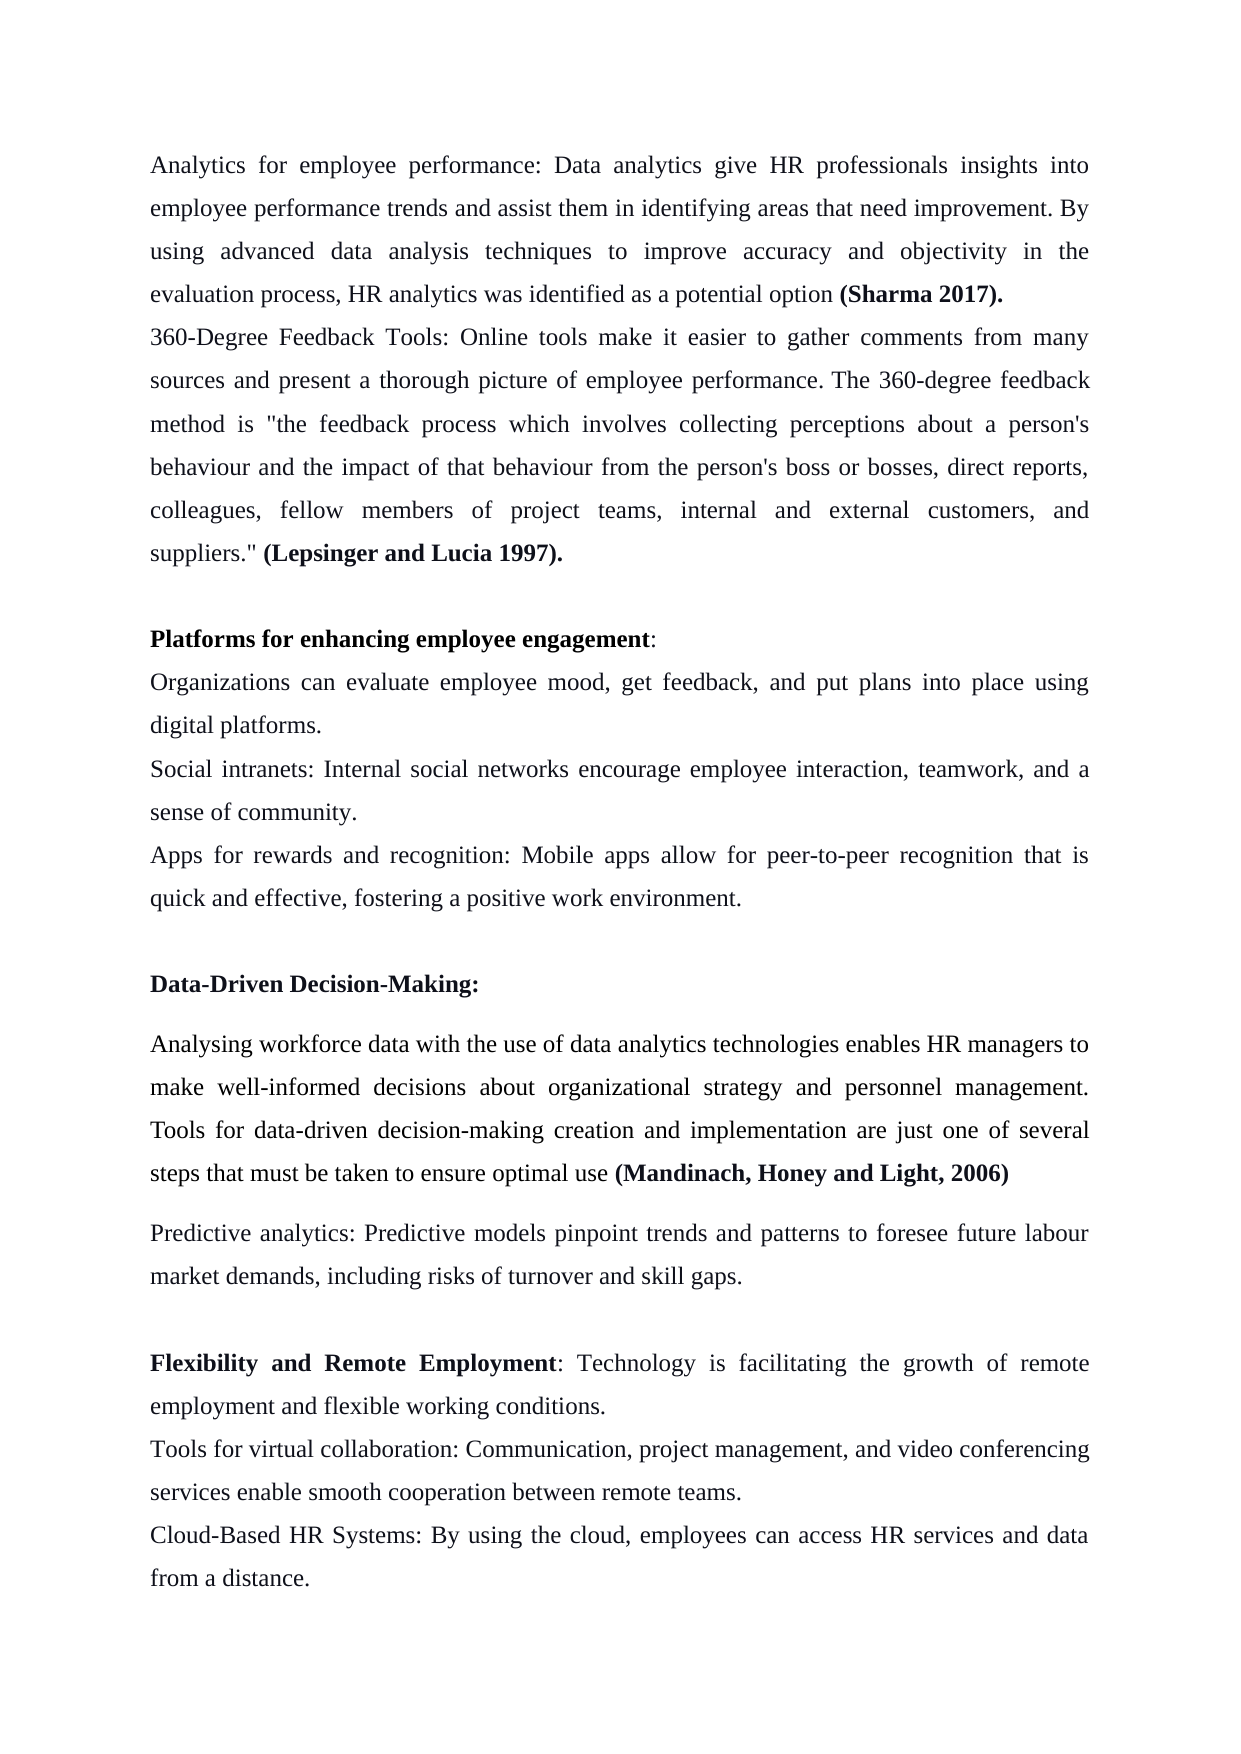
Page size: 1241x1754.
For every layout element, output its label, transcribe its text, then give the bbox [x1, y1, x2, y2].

text Organizations can evaluate employee mood, get feedback, and put plans into place using digital platforms. [150, 667, 1090, 739]
text Social intranets: Internal social networks encourage employee interaction, teamwork, and a sense of community. [150, 754, 1090, 826]
text Platforms for enhancing employee engagement: [150, 624, 1090, 653]
text Analytics for employee performance: Data analytics give HR professionals insights into employee performance trends and assist them in identifying areas that need improvement. By using advanced data analysis techniques to improve accuracy and objectivity in the evaluation process, HR analytics was identified as a potential option (Sharma 2017). [150, 150, 1090, 308]
text Tools for virtual collaboration: Communication, project management, and video conferencing services enable smooth cooperation between remote teams. [150, 1434, 1090, 1506]
text Flexibility and Remote Employment: Technology is facilitating the growth of remote employment and flexible working conditions. [150, 1348, 1090, 1419]
text Predictive analytics: Predictive models pinpoint trends and patterns to foresee future labour market demands, including risks of turnover and skill gaps. [150, 1218, 1090, 1290]
text Data-Driven Decision-Making: [150, 969, 1090, 998]
text Apps for rewards and recognition: Mobile apps allow for peer-to-peer recognition that is quick and effective, fostering a positive work environment. [150, 840, 1090, 912]
text Analysing workforce data with the use of data analytics technologies enables HR managers to make well-informed decisions about organizational strategy and personnel management. Tools for data-driven decision-making creation and implementation are just one of several steps that must be taken to ensure optimal use (Mandinach, Honey and Light, 2006) [150, 1029, 1090, 1187]
text Cloud-Based HR Systems: By using the cloud, employees can access HR services and data from a distance. [150, 1520, 1090, 1592]
text 360-Degree Feedback Tools: Online tools make it easier to gather comments from many sources and present a thorough picture of employee performance. The 360-degree feedback method is "the feedback process which involves collecting perceptions about a person's behaviour and the impact of that behaviour from the person's boss or bosses, direct reports, colleagues, fellow members of project teams, internal and external customers, and suppliers." (Lepsinger and Lucia 1997). [150, 322, 1090, 567]
